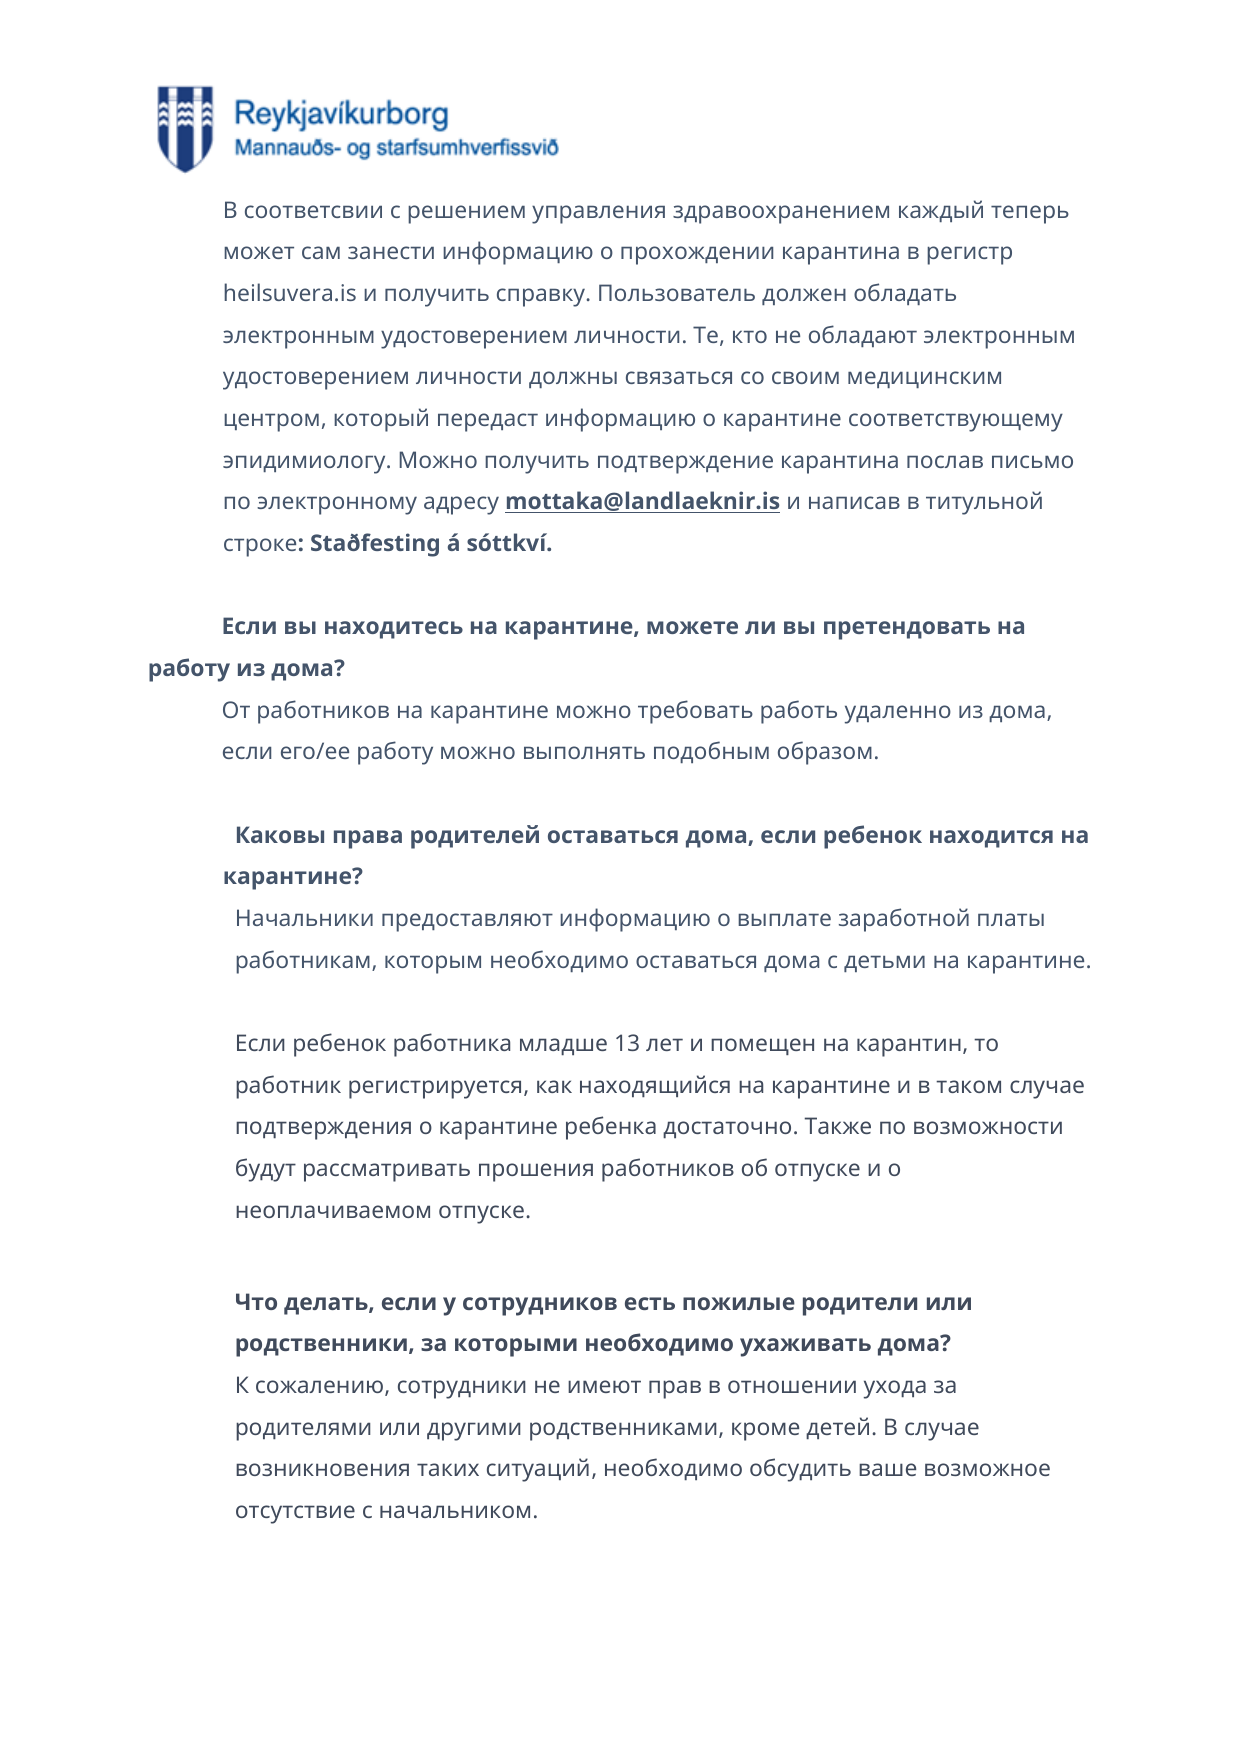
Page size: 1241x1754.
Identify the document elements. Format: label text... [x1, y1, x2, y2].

list В соответсвии с решением управления здравоохранением каждый теперь может сам занести информацию о прохождении карантина в регистр heilsuvera.is и получить справку. Пользователь должен обладать электронным удостоверением личности. Те, кто не обладают электронным удостоверением личности должны связаться со своим медицинским центром, который передаст информацию о карантине соответствующему эпидимиологу. Можно получить подтверждение карантина послав письмо по электронному адресу mottaka@landlaeknir.is и написав в титульной строке: Staðfesting á sóttkví. [223, 183, 1093, 558]
text К сожалению, сотрудники не имеют прав в отношении ухода за родителями или другими родственниками, кроме детей. В случае возникновения таких ситуаций, необходимо обсудить ваше возможное отсутствие с начальником. [234, 1358, 1093, 1525]
text От работников на карантине можно требовать работь удаленно из дома, если его/ее работу можно выполнять подобным образом. [221, 683, 1093, 766]
picture [147, 73, 570, 184]
text Что делать, если у сотрудников есть пожилые родители или родственники, за которыми необходимо ухаживать дома? [234, 1275, 1093, 1358]
text Если вы находитесь на карантине, можете ли вы претендовать на работу из дома? [148, 600, 1093, 683]
list Каковы права родителей оставаться дома, если ребенок находится на карантине? [223, 808, 1093, 891]
list Если ребенок работника младше 13 лет и помещен на карантин, то работник регистрируется, как находящийся на карантине и в таком случае подтверждения о карантине ребенка достаточно. Также по возможности будут рассматривать прошения работников об отпуске и о неоплачиваемом отпуске. [234, 1016, 1093, 1225]
list Начальники предоставляют информацию о выплате заработной платы работникам, которым необходимо оставаться дома с детьми на карантине. [234, 891, 1093, 975]
